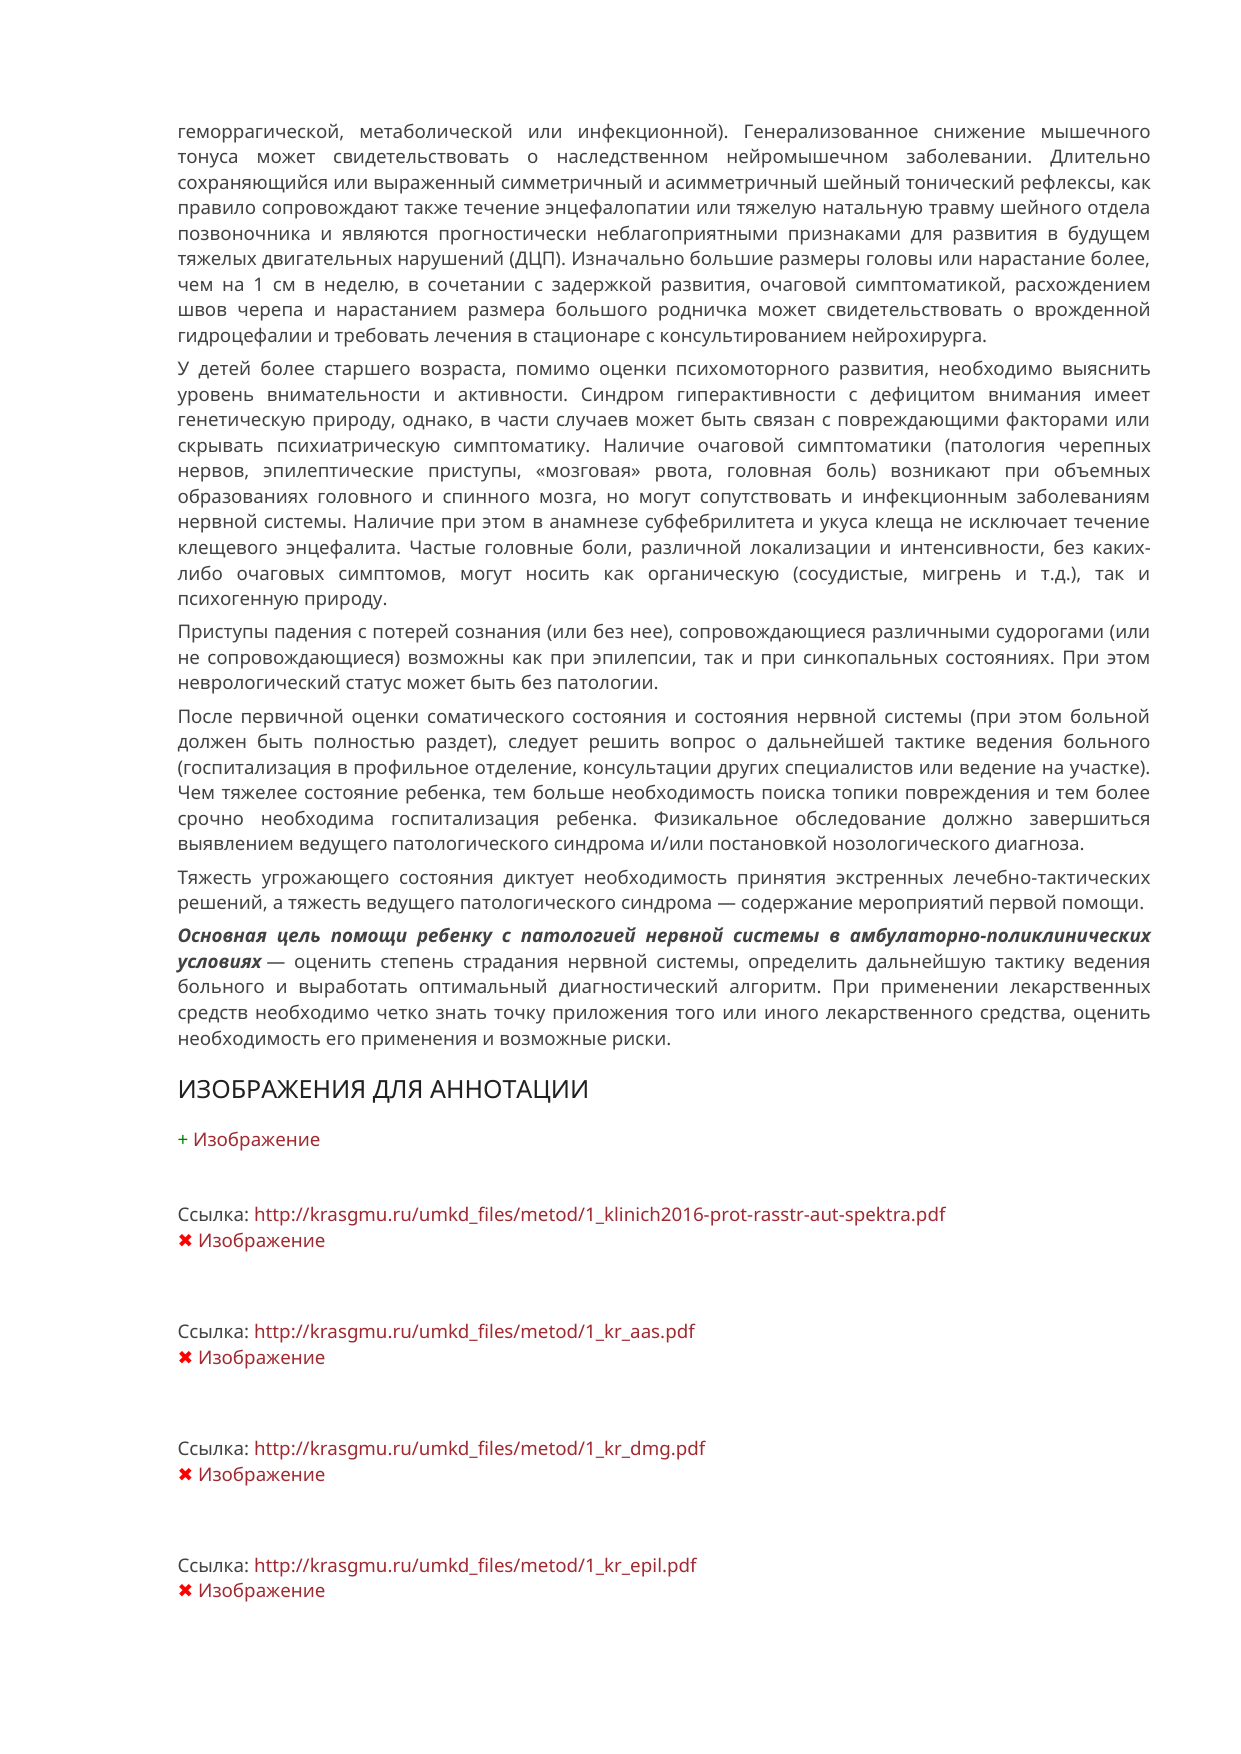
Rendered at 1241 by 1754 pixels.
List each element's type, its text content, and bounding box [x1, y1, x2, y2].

text ИЗОБРАЖЕНИЯ ДЛЯ АННОТАЦИИ [177, 1071, 1152, 1105]
text Основная цель помощи ребенку с патологией нервной системы в амбулаторно-поликлинических условиях — оценить степень страдания нервной системы, определить дальнейшую тактику ведения больного и выработать оптимальный диагностический алгоритм. При применении лекарственных средств необходимо четко знать точку приложения того или иного лекарственного средства, оценить необходимость его применения и возможные риски. [177, 923, 1152, 1050]
text Ссылка: http://krasgmu.ru/umkd_files/metod/1_kr_aas.pdf ✖ Изображение [177, 1268, 1152, 1369]
text + Изображение [177, 1126, 1152, 1152]
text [177, 118, 1152, 348]
text У детей более старшего возраста, помимо оценки психомоторного развития, необходимо выяснить уровень внимательности и активности. Синдром гиперактивности с дефицитом внимания имеет генетическую природу, однако, в части случаев может быть связан с повреждающими факторами или скрывать психиатрическую симптоматику. Наличие очаговой симптоматики (патология черепных нервов, эпилептические приступы, «мозговая» рвота, головная боль) возникают при объемных образованиях головного и спинного мозга, но могут сопутствовать и инфекционным заболеваниям нервной системы. Наличие при этом в анамнезе субфебрилитета и укуса клеща не исключает течение клещевого энцефалита. Частые головные боли, различной локализации и интенсивности, без каких-либо очаговых симптомов, могут носить как органическую (сосудистые, мигрень и т.д.), так и психогенную природу. [177, 356, 1152, 611]
text Ссылка: http://krasgmu.ru/umkd_files/metod/1_klinich2016-prot-rasstr-aut-spektra.pdf ✖ Изображение [177, 1152, 1152, 1253]
text Приступы падения с потерей сознания (или без нее), сопровождающиеся различными судорогами (или не сопровождающиеся) возможны как при эпилепсии, так и при синкопальных состояниях. При этом неврологический статус может быть без патологии. [177, 619, 1152, 695]
text Ссылка: http://krasgmu.ru/umkd_files/metod/1_kr_dmg.pdf ✖ Изображение [177, 1385, 1152, 1486]
text После первичной оценки соматического состояния и состояния нервной системы (при этом больной должен быть полностью раздет), следует решить вопрос о дальнейшей тактике ведения больного (госпитализация в профильное отделение, консультации других специалистов или ведение на участке). Чем тяжелее состояние ребенка, тем больше необходимость поиска топики повреждения и тем более срочно необходима госпитализация ребенка. Физикальное обследование должно завершиться выявлением ведущего патологического синдрома и/или постановкой нозологического диагноза. [177, 703, 1152, 856]
text Ссылка: http://krasgmu.ru/umkd_files/metod/1_kr_epil.pdf ✖ Изображение [177, 1502, 1152, 1603]
text Тяжесть угрожающего состояния диктует необходимость принятия экстренных лечебно-тактических решений, а тяжесть ведущего патологического синдрома — содержание мероприятий первой помощи. [177, 864, 1152, 915]
